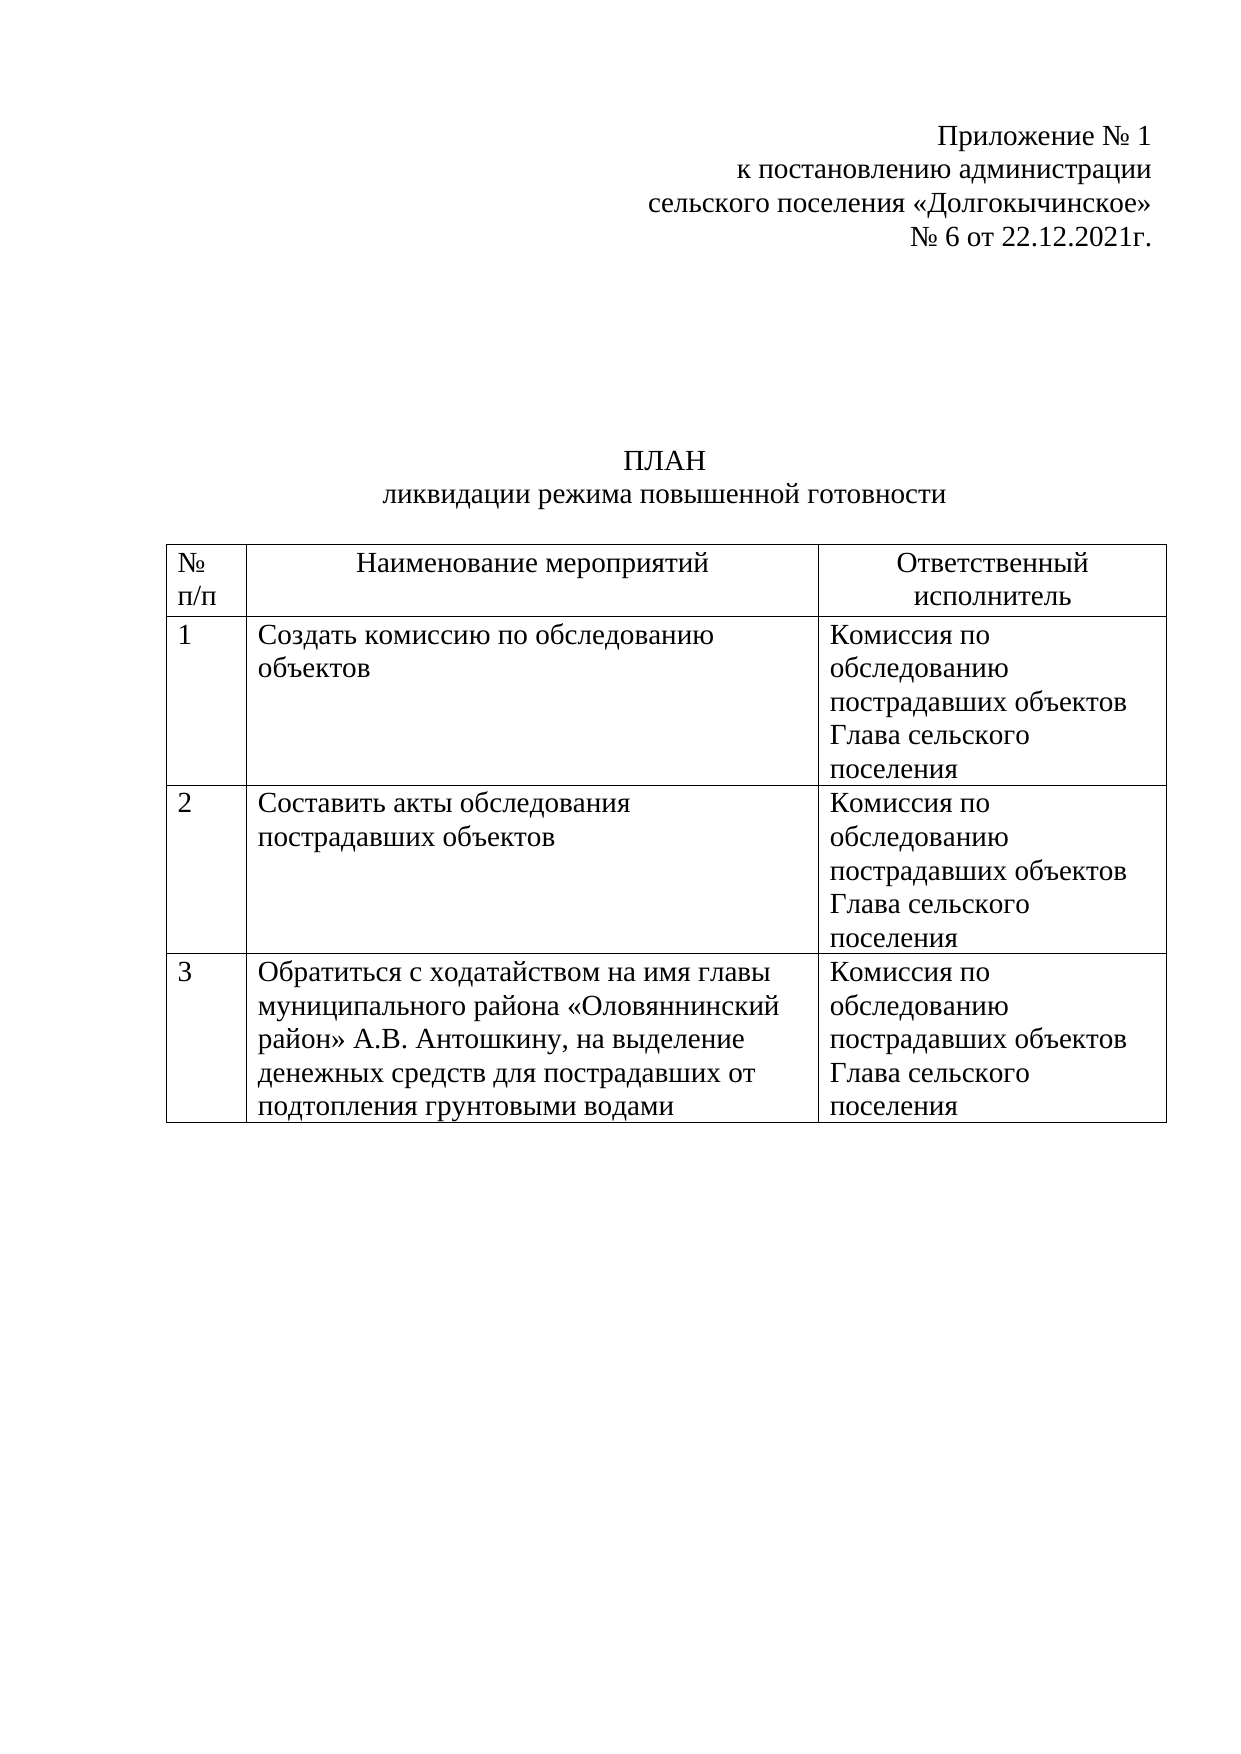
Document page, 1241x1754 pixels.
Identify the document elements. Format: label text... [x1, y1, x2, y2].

table_header Ответственный исполнитель [819, 545, 1166, 616]
text ПЛАН [177, 443, 1152, 477]
text сельского поселения «Долгокычинское» [177, 185, 1152, 219]
table_cell Обратиться с ходатайством на имя главы муниципального района «Оловяннинский район» А.В. Антошкину, на выделение денежных средств для пострадавших от подтопления грунтовыми водами [247, 954, 818, 1122]
table_header Наименование мероприятий [247, 545, 818, 616]
table_header № п/п [167, 545, 246, 616]
text Приложение № 1 [177, 118, 1152, 152]
text ликвидации режима повышенной готовности [177, 477, 1152, 510]
table_cell Комиссия по обследованию пострадавших объектов Глава сельского поселения [819, 786, 1166, 953]
table_cell Составить акты обследования пострадавших объектов [247, 786, 818, 953]
text № 6 от 22.12.2021г. [177, 219, 1152, 252]
table_cell Создать комиссию по обследованию объектов [247, 617, 818, 784]
text к постановлению администрации [177, 152, 1152, 185]
table_cell Комиссия по обследованию пострадавших объектов Глава сельского поселения [819, 954, 1166, 1122]
table_cell 3 [167, 954, 246, 1122]
table_cell 1 [167, 617, 246, 784]
table_cell Комиссия по обследованию пострадавших объектов Глава сельского поселения [819, 617, 1166, 784]
table_cell 2 [167, 786, 246, 953]
